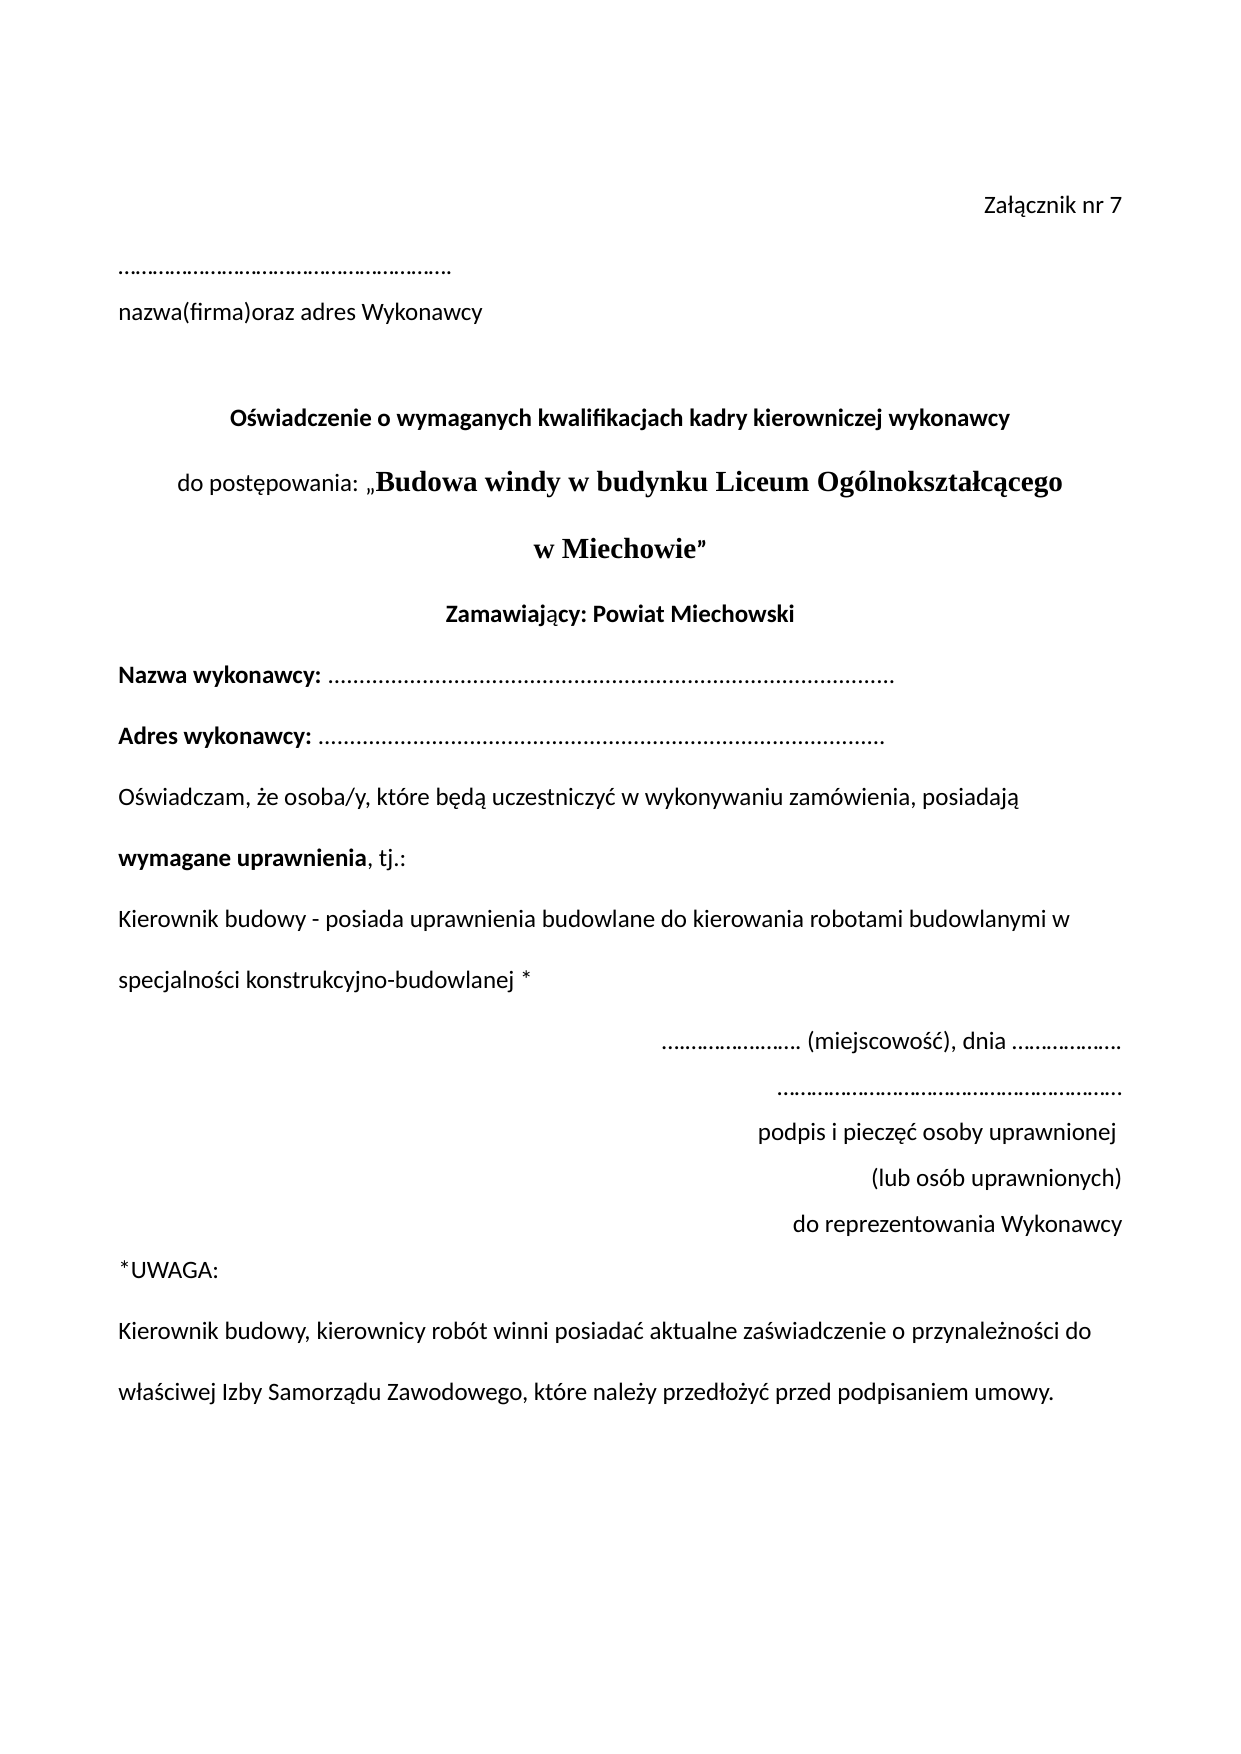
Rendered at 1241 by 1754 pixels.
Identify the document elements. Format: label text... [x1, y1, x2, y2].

text Oświadczenie o wymaganych kwalifikacjach kadry kierowniczej wykonawcy [118, 403, 1122, 433]
text Adres wykonawcy: .......................................................................................... [118, 720, 1122, 750]
text Oświadczam, że osoba/y, które będą uczestniczyć w wykonywaniu zamówienia, posiadają [118, 781, 1122, 811]
text do postępowania: „Budowa windy w budynku Liceum Ogólnokształcącego [118, 464, 1122, 497]
text Kierownik budowy, kierownicy robót winni posiadać aktualne zaświadczenie o przynależności do właściwej Izby Samorządu Zawodowego, które należy przedłożyć przed podpisaniem umowy. [118, 1315, 1122, 1406]
text Nazwa wykonawcy: .......................................................................................... [118, 659, 1122, 689]
list …………………………………………………… podpis i pieczęć osoby uprawnionej (lub osób uprawnionych) do reprezentowania Wykonawcy [193, 1071, 1122, 1238]
text Zamawiający: Powiat Miechowski [118, 598, 1122, 628]
text w Miechowie” [118, 531, 1122, 564]
text Załącznik nr 7 [118, 189, 1122, 219]
text ….………….……. (miejscowość), dnia ………………. [118, 1025, 1122, 1056]
text wymagane uprawnienia, tj.: [118, 842, 1122, 872]
text *UWAGA: [118, 1254, 1122, 1284]
text …………………………………………………. [118, 250, 1122, 281]
text nazwa(firma)oraz adres Wykonawcy [118, 296, 1122, 326]
text Kierownik budowy - posiada uprawnienia budowlane do kierowania robotami budowlanymi w specjalności konstrukcyjno-budowlanej * [118, 903, 1122, 994]
